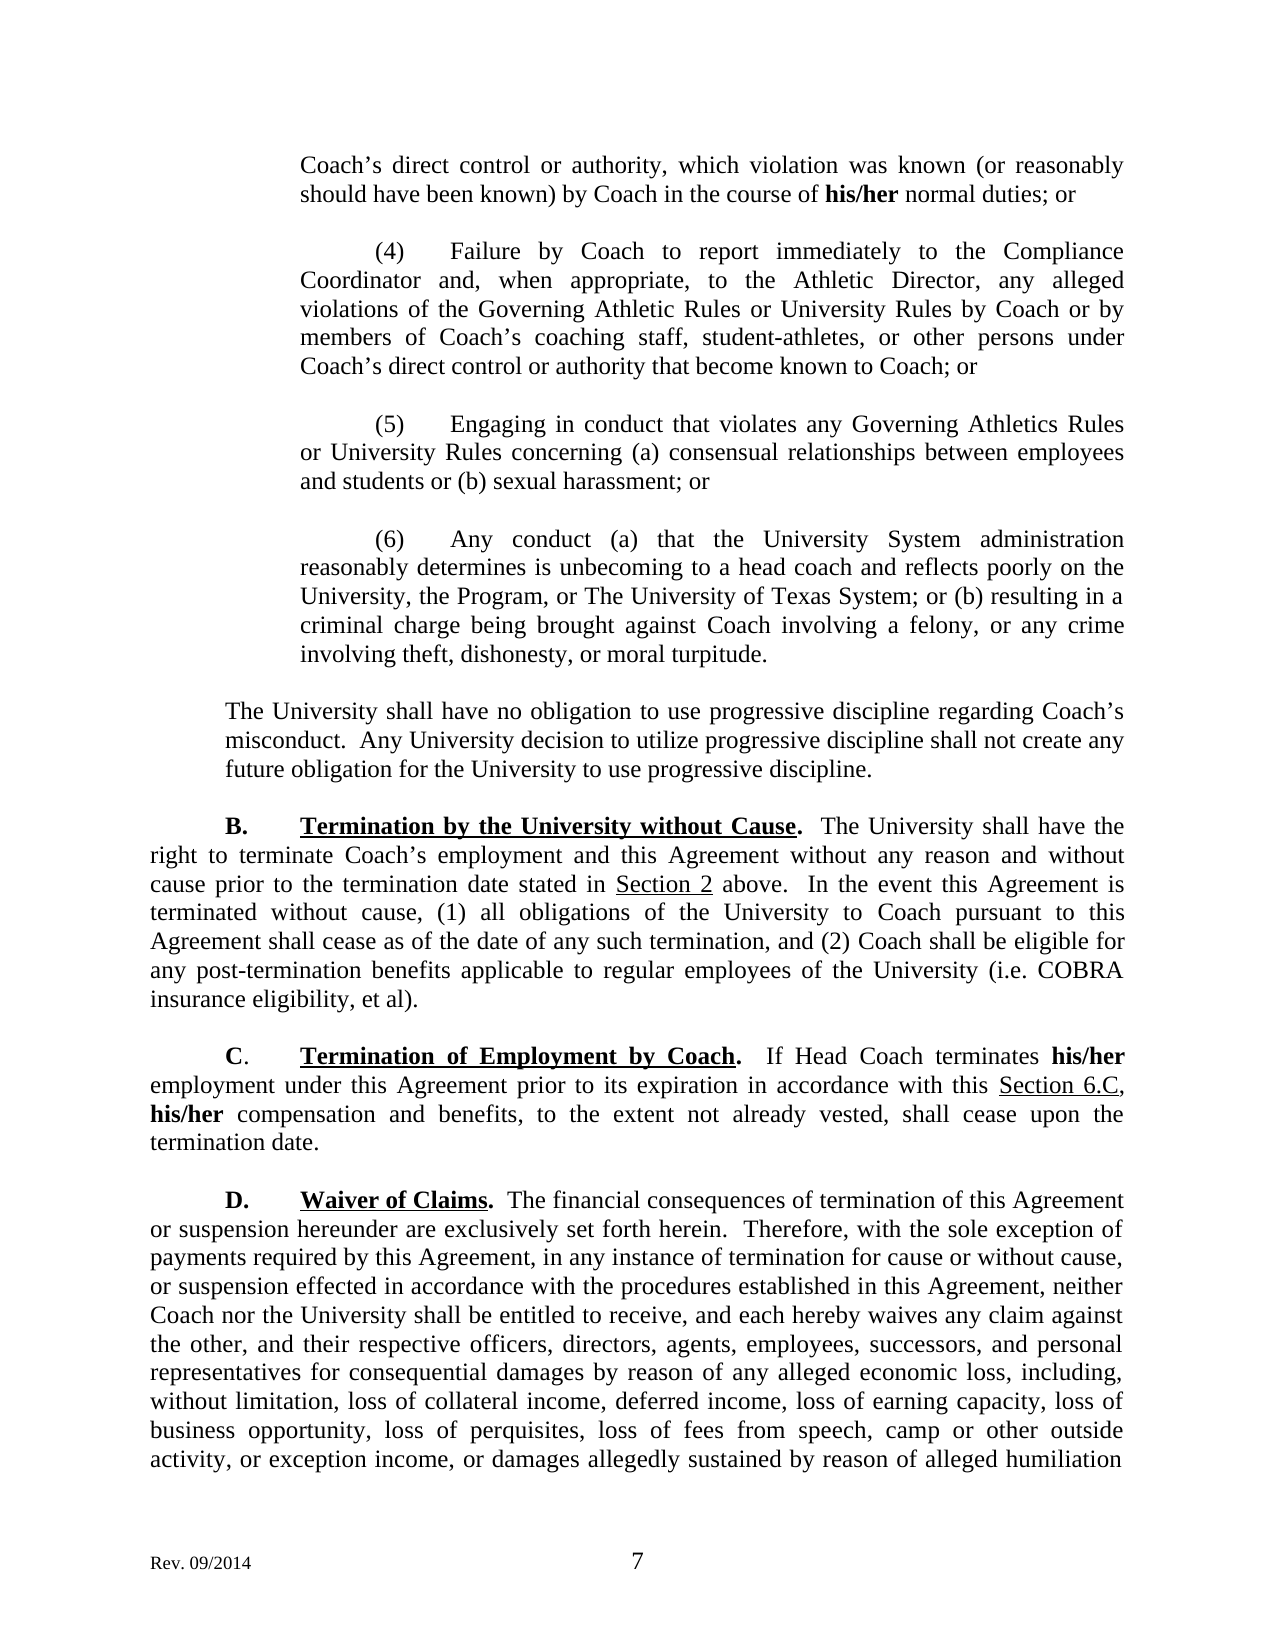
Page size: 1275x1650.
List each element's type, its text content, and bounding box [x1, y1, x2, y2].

text (4) Failure by Coach to report immediately to the Compliance Coordinator and, when appropriate, to the Athletic Director, any alleged violations of the Governing Athletic Rules or University Rules by Coach or by members of Coach’s coaching staff, student-athletes, or other persons under Coach’s direct control or authority that become known to Coach; or [300, 236, 1125, 380]
text B. Termination by the University without Cause. The University shall have the right to terminate Coach’s employment and this Agreement without any reason and without cause prior to the termination date stated in Section 2 above. In the event this Agreement is terminated without cause, (1) all obligations of the University to Coach pursuant to this Agreement shall cease as of the date of any such termination, and (2) Coach shall be eligible for any post-termination benefits applicable to regular employees of the University (i.e. COBRA insurance eligibility, et al). [150, 811, 1125, 1012]
text The University shall have no obligation to use progressive discipline regarding Coach’s misconduct. Any University decision to utilize progressive discipline shall not create any future obligation for the University to use progressive discipline. [225, 696, 1125, 782]
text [300, 150, 1125, 207]
text (5) Engaging in conduct that violates any Governing Athletics Rules or University Rules concerning (a) consensual relationships between employees and students or (b) sexual harassment; or [300, 409, 1125, 495]
text (6) Any conduct (a) that the University System administration reasonably determines is unbecoming to a head coach and reflects poorly on the University, the Program, or The University of Texas System; or (b) resulting in a criminal charge being brought against Coach involving a felony, or any crime involving theft, dishonesty, or moral turpitude. [300, 524, 1125, 667]
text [150, 1185, 1125, 1472]
text C. Termination of Employment by Coach. If Head Coach terminates his/her employment under this Agreement prior to its expiration in accordance with this Section 6.C, his/her compensation and benefits, to the extent not already vested, shall cease upon the termination date. [150, 1041, 1125, 1156]
